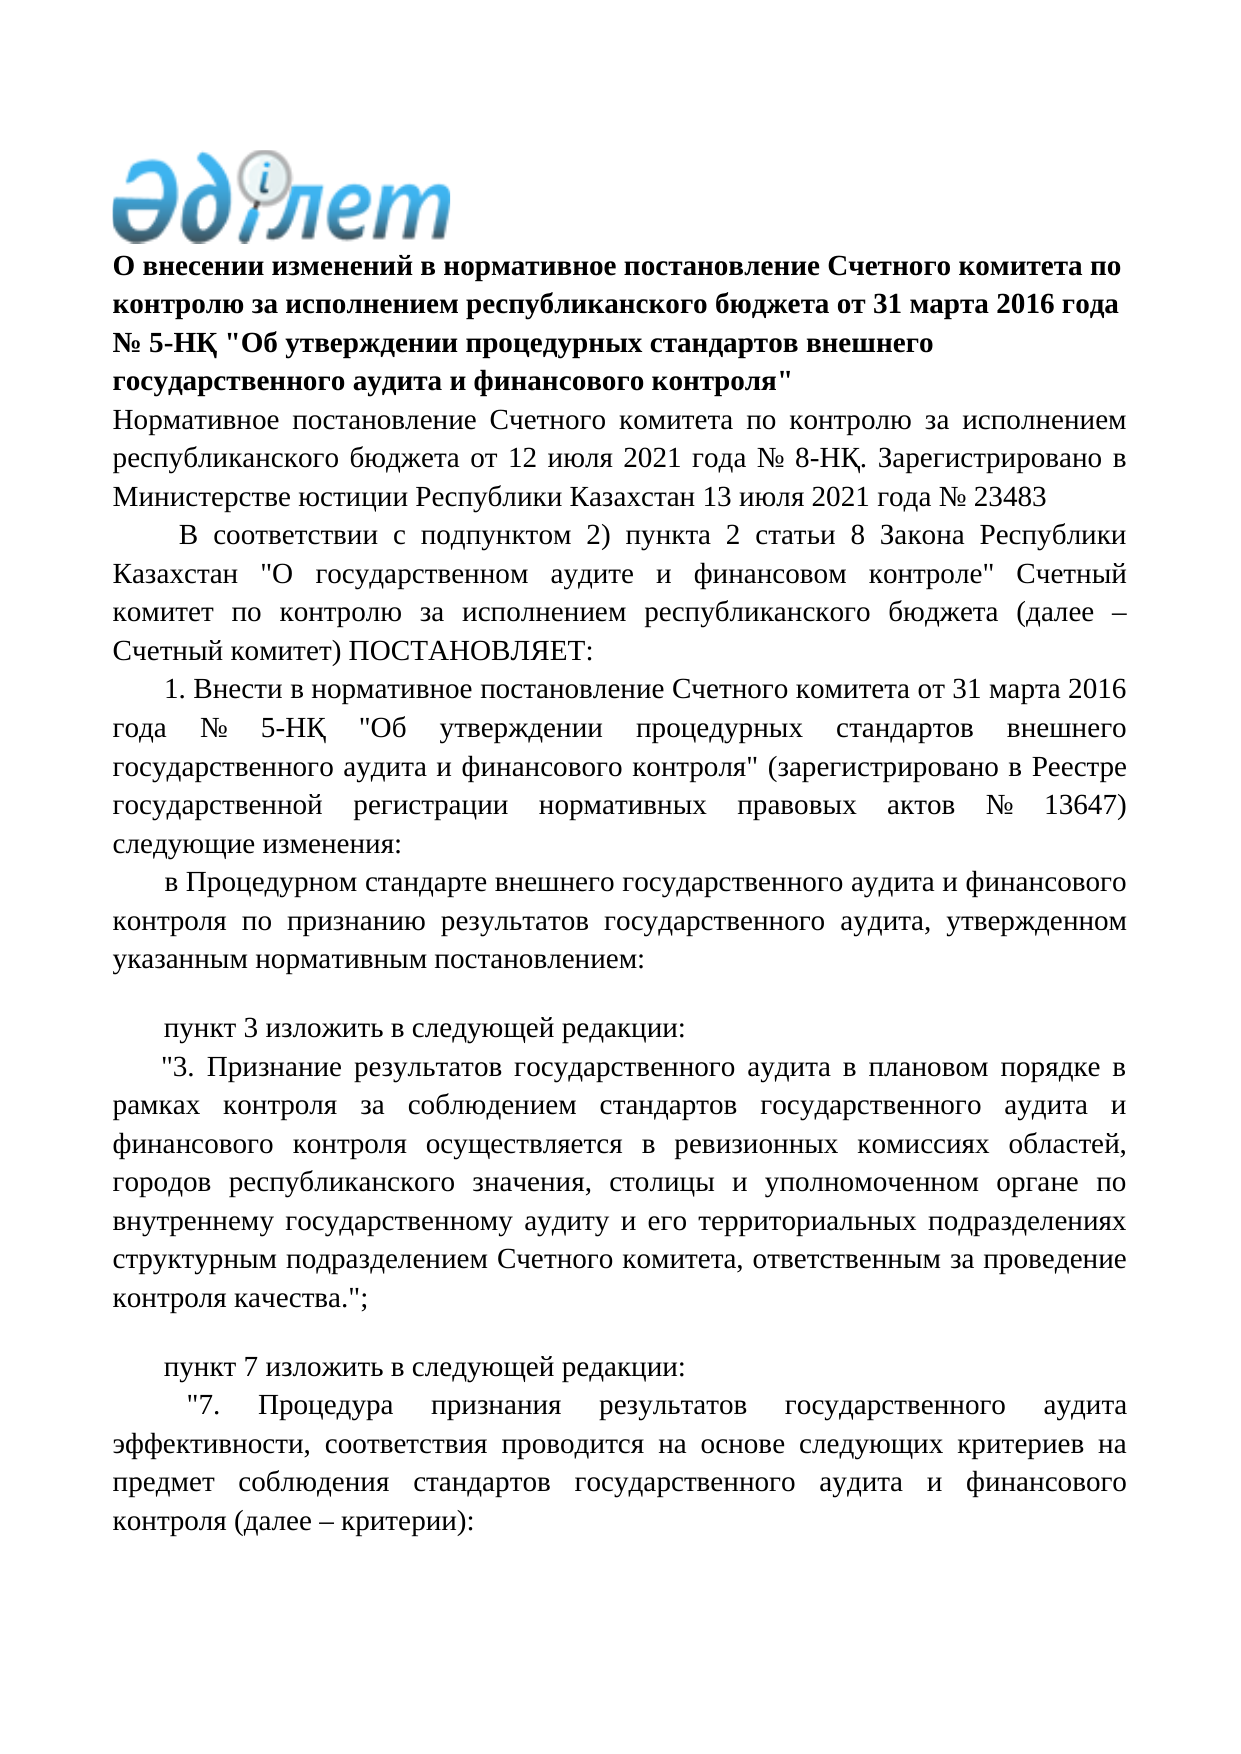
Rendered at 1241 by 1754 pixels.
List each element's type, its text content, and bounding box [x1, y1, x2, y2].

text пункт 3 изложить в следующей редакции: [112, 1010, 1128, 1044]
text О внесении изменений в нормативное постановление Счетного комитета по контролю за исполнением республиканского бюджета от 31 марта 2016 года № 5-НҚ "Об утверждении процедурных стандартов внешнего государственного аудита и финансового контроля" [112, 248, 1128, 397]
text пункт 7 изложить в следующей редакции: [112, 1349, 1128, 1382]
text в Процедурном стандарте внешнего государственного аудита и финансового контроля по признанию результатов государственного аудита, утвержденном указанным нормативным постановлением: [112, 864, 1128, 975]
text В соответствии с подпунктом 2) пункта 2 статьи 8 Закона Республики Казахстан "О государственном аудите и финансовом контроле" Счетный комитет по контролю за исполнением республиканского бюджета (далее – Счетный комитет) ПОСТАНОВЛЯЕТ: [112, 517, 1128, 667]
picture [112, 150, 451, 244]
text 1. Внести в нормативное постановление Счетного комитета от 31 марта 2016 года № 5-НҚ "Об утверждении процедурных стандартов внешнего государственного аудита и финансового контроля" (зарегистрировано в Реестре государственной регистрации нормативных правовых актов № 13647) следующие изменения: [112, 672, 1128, 859]
text "7. Процедура признания результатов государственного аудита эффективности, соответствия проводится на основе следующих критериев на предмет соблюдения стандартов государственного аудита и финансового контроля (далее – критерии): [112, 1387, 1128, 1536]
text Нормативное постановление Счетного комитета по контролю за исполнением республиканского бюджета от 12 июля 2021 года № 8-НҚ. Зарегистрировано в Министерстве юстиции Республики Казахстан 13 июля 2021 года № 23483 [112, 402, 1128, 512]
text "3. Признание результатов государственного аудита в плановом порядке в рамках контроля за соблюдением стандартов государственного аудита и финансового контроля осуществляется в ревизионных комиссиях областей, городов республиканского значения, столицы и уполномоченном органе по внутреннему государственному аудиту и его территориальных подразделениях структурным подразделением Счетного комитета, ответственным за проведение контроля качества."; [112, 1049, 1128, 1313]
